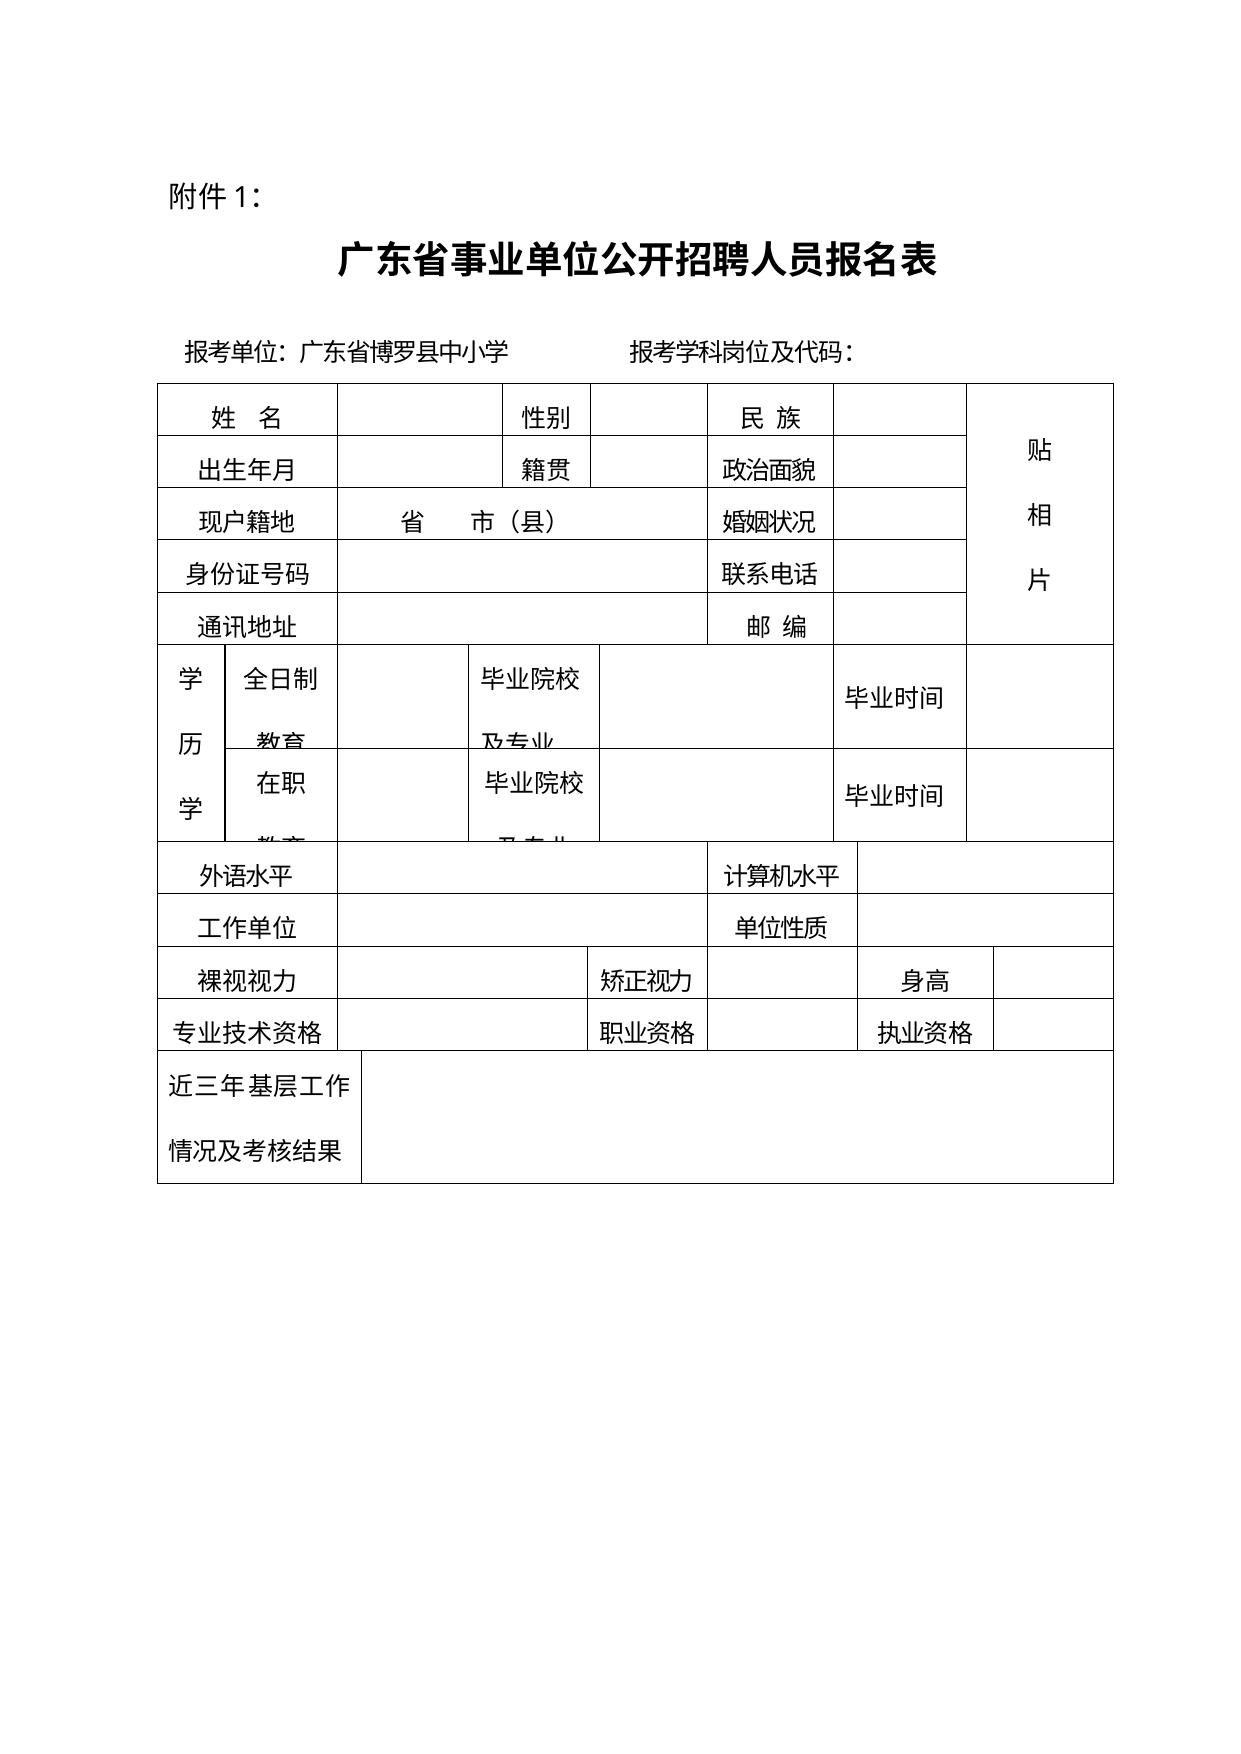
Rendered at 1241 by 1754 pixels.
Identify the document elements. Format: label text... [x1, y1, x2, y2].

table_cell [338, 894, 707, 946]
table_cell 省 市（县） [338, 488, 707, 539]
table_cell [858, 842, 1113, 893]
table_header [591, 384, 707, 435]
table_cell [338, 947, 587, 998]
table_cell [338, 749, 468, 841]
table_cell 邮 编 [708, 593, 833, 644]
table_cell [708, 947, 857, 998]
table_cell 单位性质 [708, 894, 857, 946]
table_cell 婚姻状况 [708, 488, 833, 539]
table_cell 在职 教育 [226, 749, 337, 841]
table_cell 政治面貌 [708, 436, 833, 487]
table_cell [858, 894, 1113, 946]
table_cell 外语水平 [158, 842, 337, 893]
table_cell [834, 488, 966, 539]
table_header 性别 [503, 384, 590, 435]
table_cell 通讯地址 [158, 593, 337, 644]
table_cell [362, 1051, 1113, 1183]
table_cell [338, 540, 707, 592]
table_cell [994, 999, 1113, 1050]
table_cell [834, 593, 966, 644]
table_cell 矫正视力 [588, 947, 707, 998]
table_cell [338, 436, 502, 487]
table_cell 毕业院校及专业 [469, 749, 599, 841]
table_cell [994, 947, 1113, 998]
table_cell 专业技术资格 [158, 999, 337, 1050]
table_cell 联系电话 [708, 540, 833, 592]
table_cell 身份证号码 [158, 540, 337, 592]
table_cell [338, 999, 587, 1050]
table_cell 身高 [858, 947, 993, 998]
table_cell 全日制教育 [226, 645, 337, 748]
table_cell 毕业时间 [834, 645, 966, 748]
table_cell [834, 436, 966, 487]
table_cell 职业资格 [588, 999, 707, 1050]
table_header 姓 名 [158, 384, 337, 435]
table_cell 学 历 学 位 [158, 645, 224, 841]
table_cell [338, 842, 707, 893]
table_cell 毕业院校及专业 [469, 645, 599, 748]
table_header 贴 相 片 [967, 384, 1113, 644]
table_cell 毕业时间 [834, 749, 966, 841]
table_cell [591, 436, 707, 487]
table_cell [834, 540, 966, 592]
table_cell [338, 645, 468, 748]
table_cell [967, 749, 1113, 841]
table_cell 裸视视力 [158, 947, 337, 998]
text 附件1： [169, 162, 1106, 227]
table_cell 工作单位 [158, 894, 337, 946]
text 广东省事业单位公开招聘人员报名表 [169, 227, 1106, 285]
table_cell [338, 593, 707, 644]
table_cell 籍贯 [503, 436, 590, 487]
table_cell 近三年基层工作情况及考核结果 [158, 1051, 361, 1183]
table_cell 计算机水平 [708, 842, 857, 893]
text 报考单位：广东省博罗县中小学 报考学科岗位及代码： [169, 318, 1106, 383]
table_cell 出生年月 [158, 436, 337, 487]
table_header [338, 384, 502, 435]
table_cell [600, 645, 833, 748]
table_header [834, 384, 966, 435]
table_cell 执业资格 [858, 999, 993, 1050]
table_cell [600, 749, 833, 841]
table_cell [708, 999, 857, 1050]
table_cell [967, 645, 1113, 748]
table_header 民 族 [708, 384, 833, 435]
table_cell 现户籍地 [158, 488, 337, 539]
